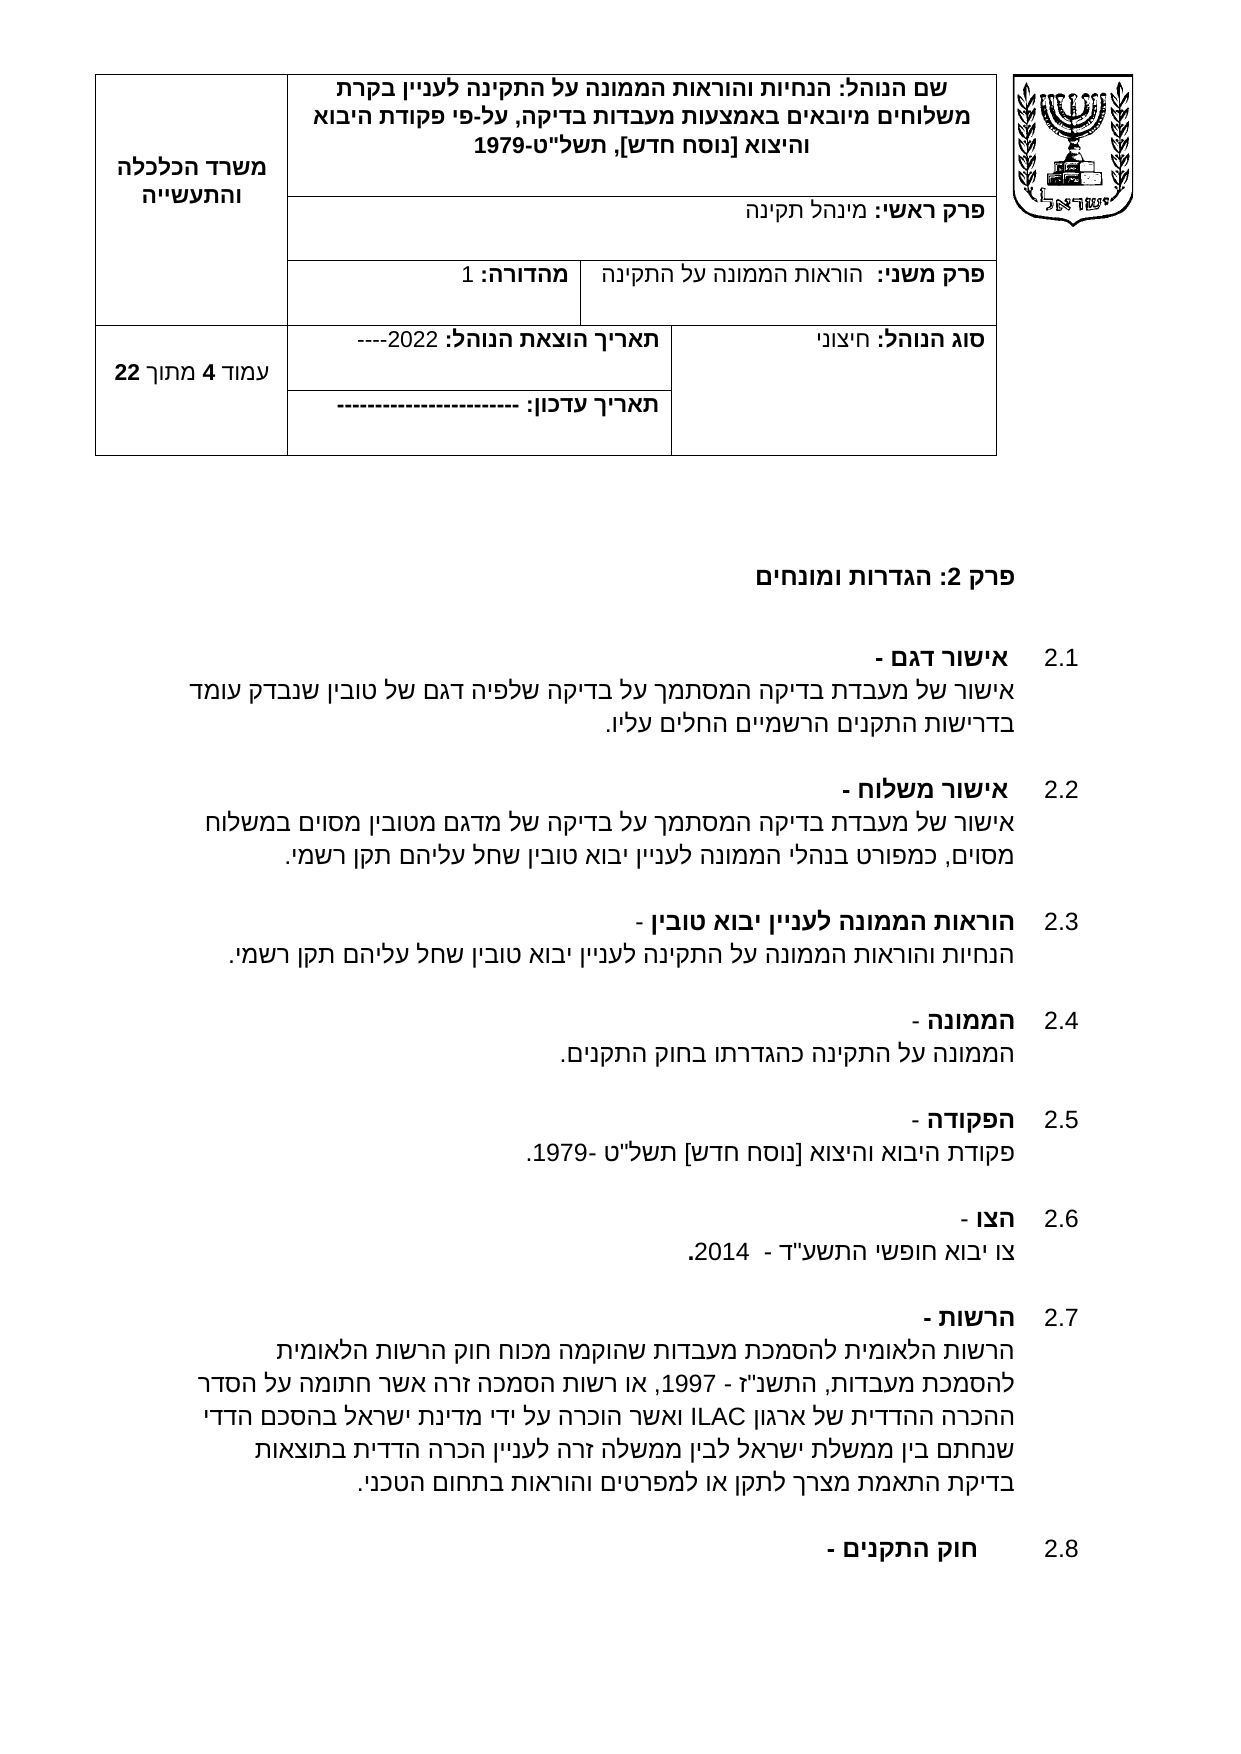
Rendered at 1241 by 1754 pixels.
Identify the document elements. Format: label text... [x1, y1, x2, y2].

list הנחיות והוראות הממונה על התקינה לעניין יבוא טובין שחל עליהם תקן רשמי. [187, 940, 1015, 1002]
list הוראות הממונה לעניין יבוא טובין - [187, 907, 1044, 936]
list הממונה על התקינה כהגדרתו בחוק התקנים. [187, 1039, 1015, 1101]
list הצו - [187, 1204, 1044, 1233]
list אישור דגם - [187, 643, 1044, 671]
subtitle פרק 2: הגדרות ומונחים [187, 562, 1015, 591]
list אישור משלוח - [187, 775, 1044, 803]
list צו יבוא חופשי התשע"ד - 2014. [187, 1237, 1015, 1266]
list פקודת היבוא והיצוא [נוסח חדש] תשל"ט -1979. [187, 1138, 1015, 1200]
list חוק התקנים - [187, 1534, 1044, 1563]
picture [1012, 74, 1134, 227]
list הרשות - [187, 1303, 1044, 1332]
list הממונה - [187, 1006, 1044, 1034]
list אישור של מעבדת בדיקה המסתמך על בדיקה של מדגם מטובין מסוים במשלוח מסוים, כמפורט בנהלי הממונה לעניין יבוא טובין שחל עליהם תקן רשמי. [187, 808, 1015, 902]
list אישור של מעבדת בדיקה המסתמך על בדיקה שלפיה דגם של טובין שנבדק עומד בדרישות התקנים הרשמיים החלים עליו. [187, 676, 1015, 770]
list הרשות הלאומית להסמכת מעבדות שהוקמה מכוח חוק הרשות הלאומית להסמכת מעבדות, התשנ"ז - 1997, או רשות הסמכה זרה אשר חתומה על הסדר ההכרה ההדדית של ארגון ILAC ואשר הוכרה על ידי מדינת ישראל בהסכם הדדי שנחתם בין ממשלת ישראל לבין ממשלה זרה לעניין הכרה הדדית בתוצאות בדיקת התאמת מצרך לתקן או למפרטים והוראות בתחום הטכני. [187, 1336, 1015, 1497]
list הפקודה - [187, 1105, 1044, 1134]
